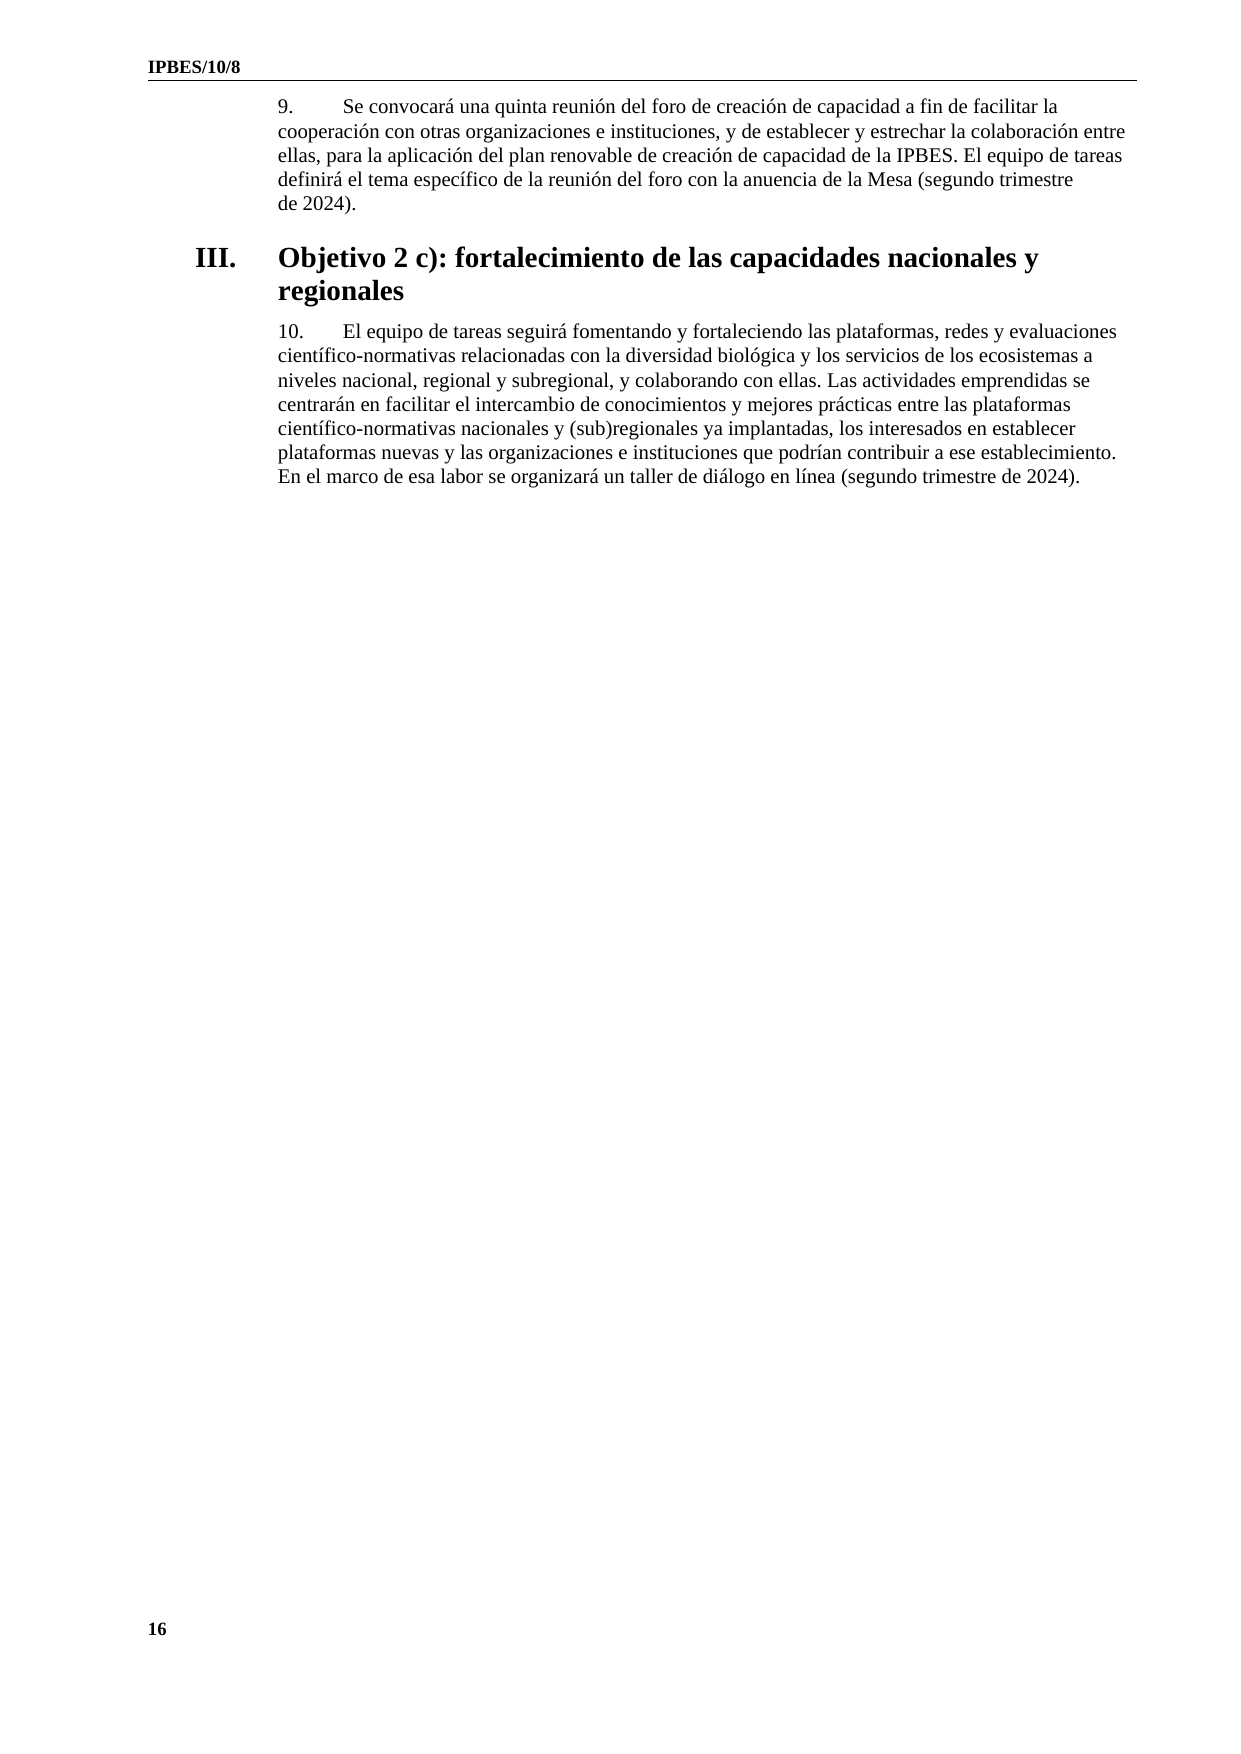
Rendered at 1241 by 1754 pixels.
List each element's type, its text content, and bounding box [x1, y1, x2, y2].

list El equipo de tareas seguirá fomentando y fortaleciendo las plataformas, redes y evaluaciones científico-normativas relacionadas con la diversidad biológica y los servicios de los ecosistemas a niveles nacional, regional y subregional, y colaborando con ellas. Las actividades emprendidas se centrarán en facilitar el intercambio de conocimientos y mejores prácticas entre las plataformas científico-normativas nacionales y (sub)regionales ya implantadas, los interesados en establecer plataformas nuevas y las organizaciones e instituciones que podrían contribuir a ese establecimiento. En el marco de esa labor se organizará un taller de diálogo en línea (segundo trimestre de 2024). [278, 319, 1137, 488]
list Se convocará una quinta reunión del foro de creación de capacidad a fin de facilitar la cooperación con otras organizaciones e instituciones, y de establecer y estrechar la colaboración entre ellas, para la aplicación del plan renovable de creación de capacidad de la IPBES. El equipo de tareas definirá el tema específico de la reunión del foro con la anuencia de la Mesa (segundo trimestre de 2024). [278, 94, 1137, 215]
text III. Objetivo 2 c): fortalecimiento de las capacidades nacionales y regionales [148, 240, 1107, 307]
